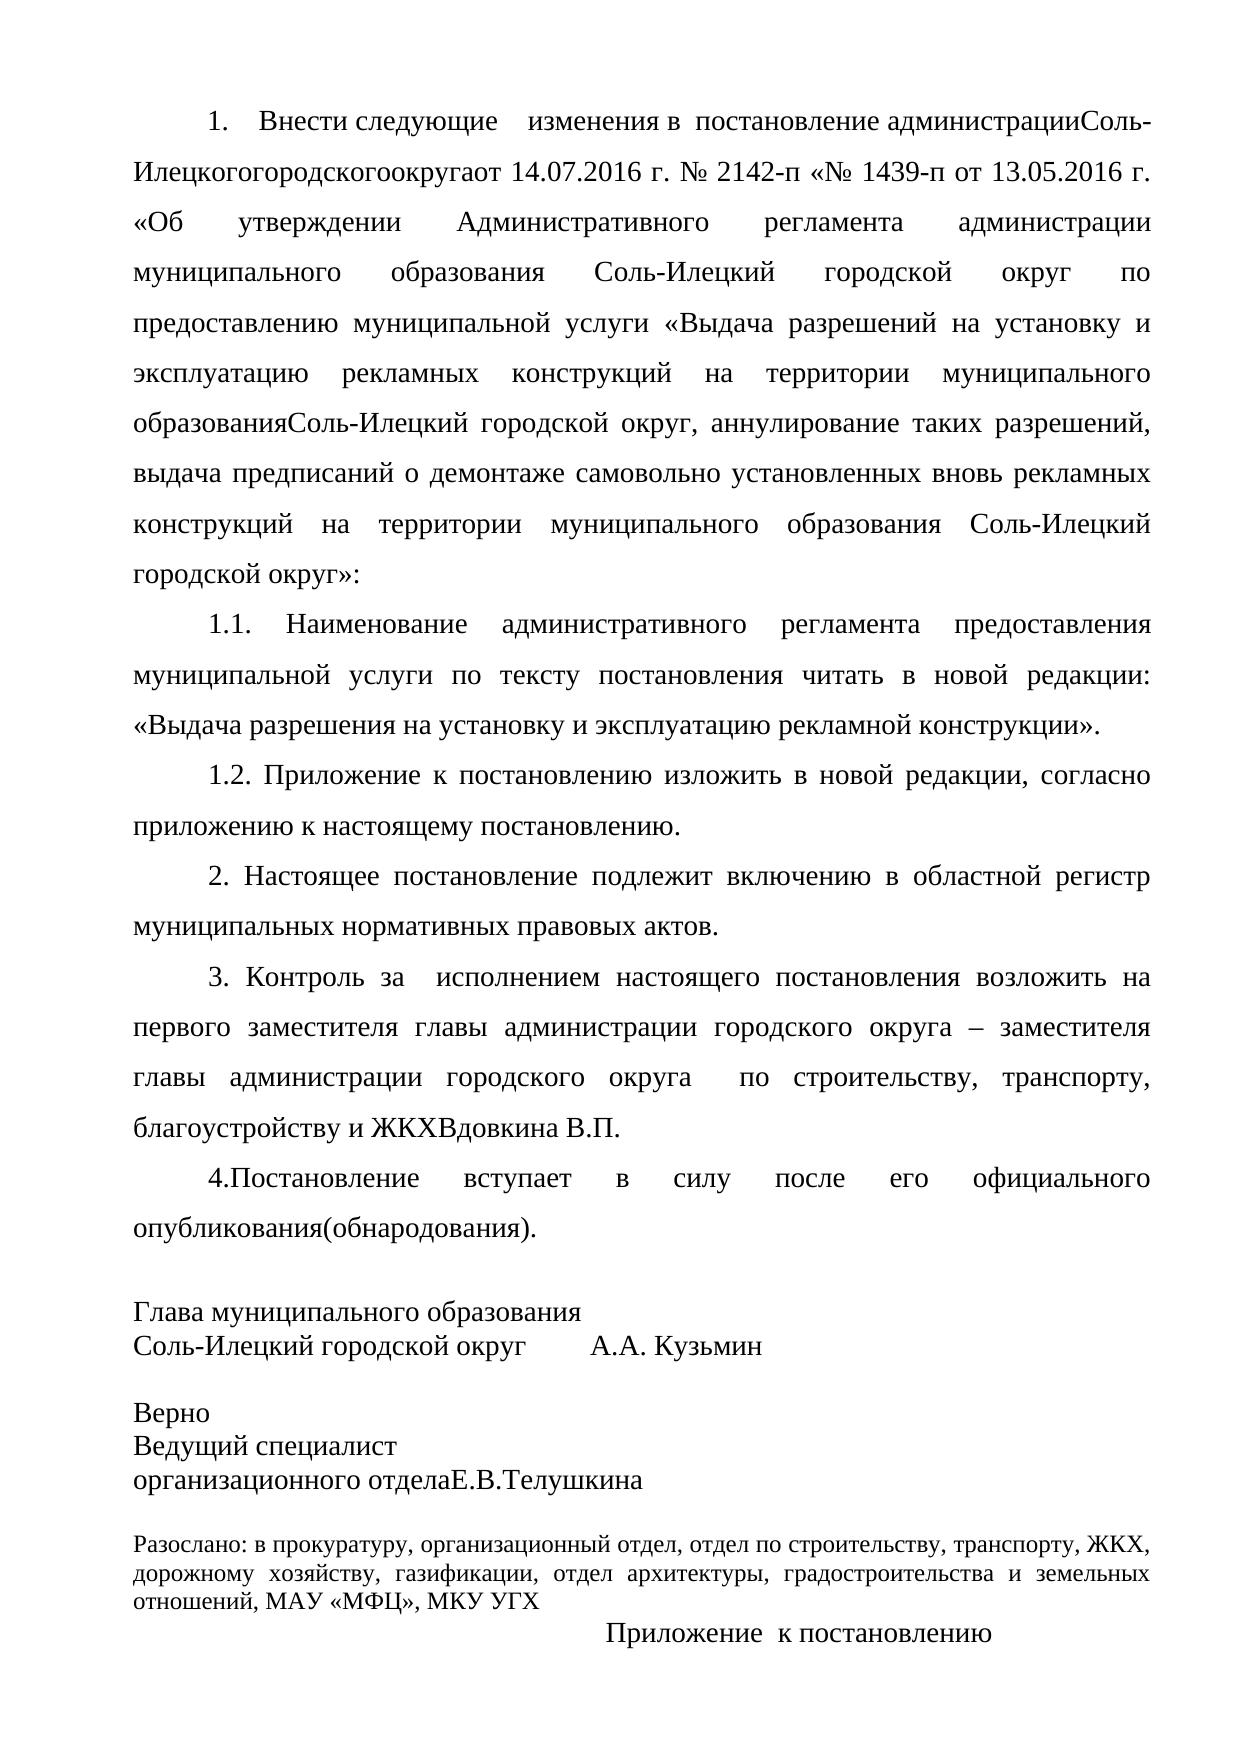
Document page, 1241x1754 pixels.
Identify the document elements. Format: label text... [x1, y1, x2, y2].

text организационного отделаЕ.В.Телушкина [133, 1462, 1152, 1495]
text 4.Постановление вступает в силу после его официального опубликования(обнародования). [133, 1160, 1152, 1244]
text Приложение к постановлению [133, 1615, 1152, 1649]
text Верно [133, 1395, 1152, 1428]
text 3. Контроль за исполнением настоящего постановления возложить на первого заместителя главы администрации городского округа – заместителя главы администрации городского округа по строительству, транспорту, благоустройству и ЖКХВдовкина В.П. [133, 959, 1152, 1143]
text Ведущий специалист [133, 1428, 1152, 1462]
title 1.2. Приложение к постановлению изложить в новой редакции, согласно приложению к настоящему постановлению. [133, 757, 1152, 841]
text Соль-Илецкий городской округ А.А. Кузьмин [133, 1328, 1152, 1361]
text 2. Настоящее постановление подлежит включению в областной регистр муниципальных нормативных правовых актов. [133, 858, 1152, 942]
text Глава муниципального образования [133, 1294, 1152, 1328]
text Разослано: в прокуратуру, организационный отдел, отдел по строительству, транспорту, ЖКХ, дорожному хозяйству, газификации, отдел архитектуры, градостроительства и земельных отношений, МАУ «МФЦ», МКУ УГХ [133, 1529, 1152, 1615]
subtitle 1. Внести следующие изменения в постановление администрацииСоль-Илецкогогородскогоокругаот 14.07.2016 г. № 2142-п «№ 1439-п от 13.05.2016 г. «Об утверждении Административного регламента администрации муниципального образования Соль-Илецкий городской округ по предоставлению муниципальной услуги «Выдача разрешений на установку и эксплуатацию рекламных конструкций на территории муниципального образованияСоль-Илецкий городской округ, аннулирование таких разрешений, выдача предписаний о демонтаже самовольно установленных вновь рекламных конструкций на территории муниципального образования Соль-Илецкий городской округ»: [133, 103, 1152, 590]
title 1.1. Наименование административного регламента предоставления муниципальной услуги по тексту постановления читать в новой редакции: «Выдача разрешения на установку и эксплуатацию рекламной конструкции». [133, 607, 1152, 741]
